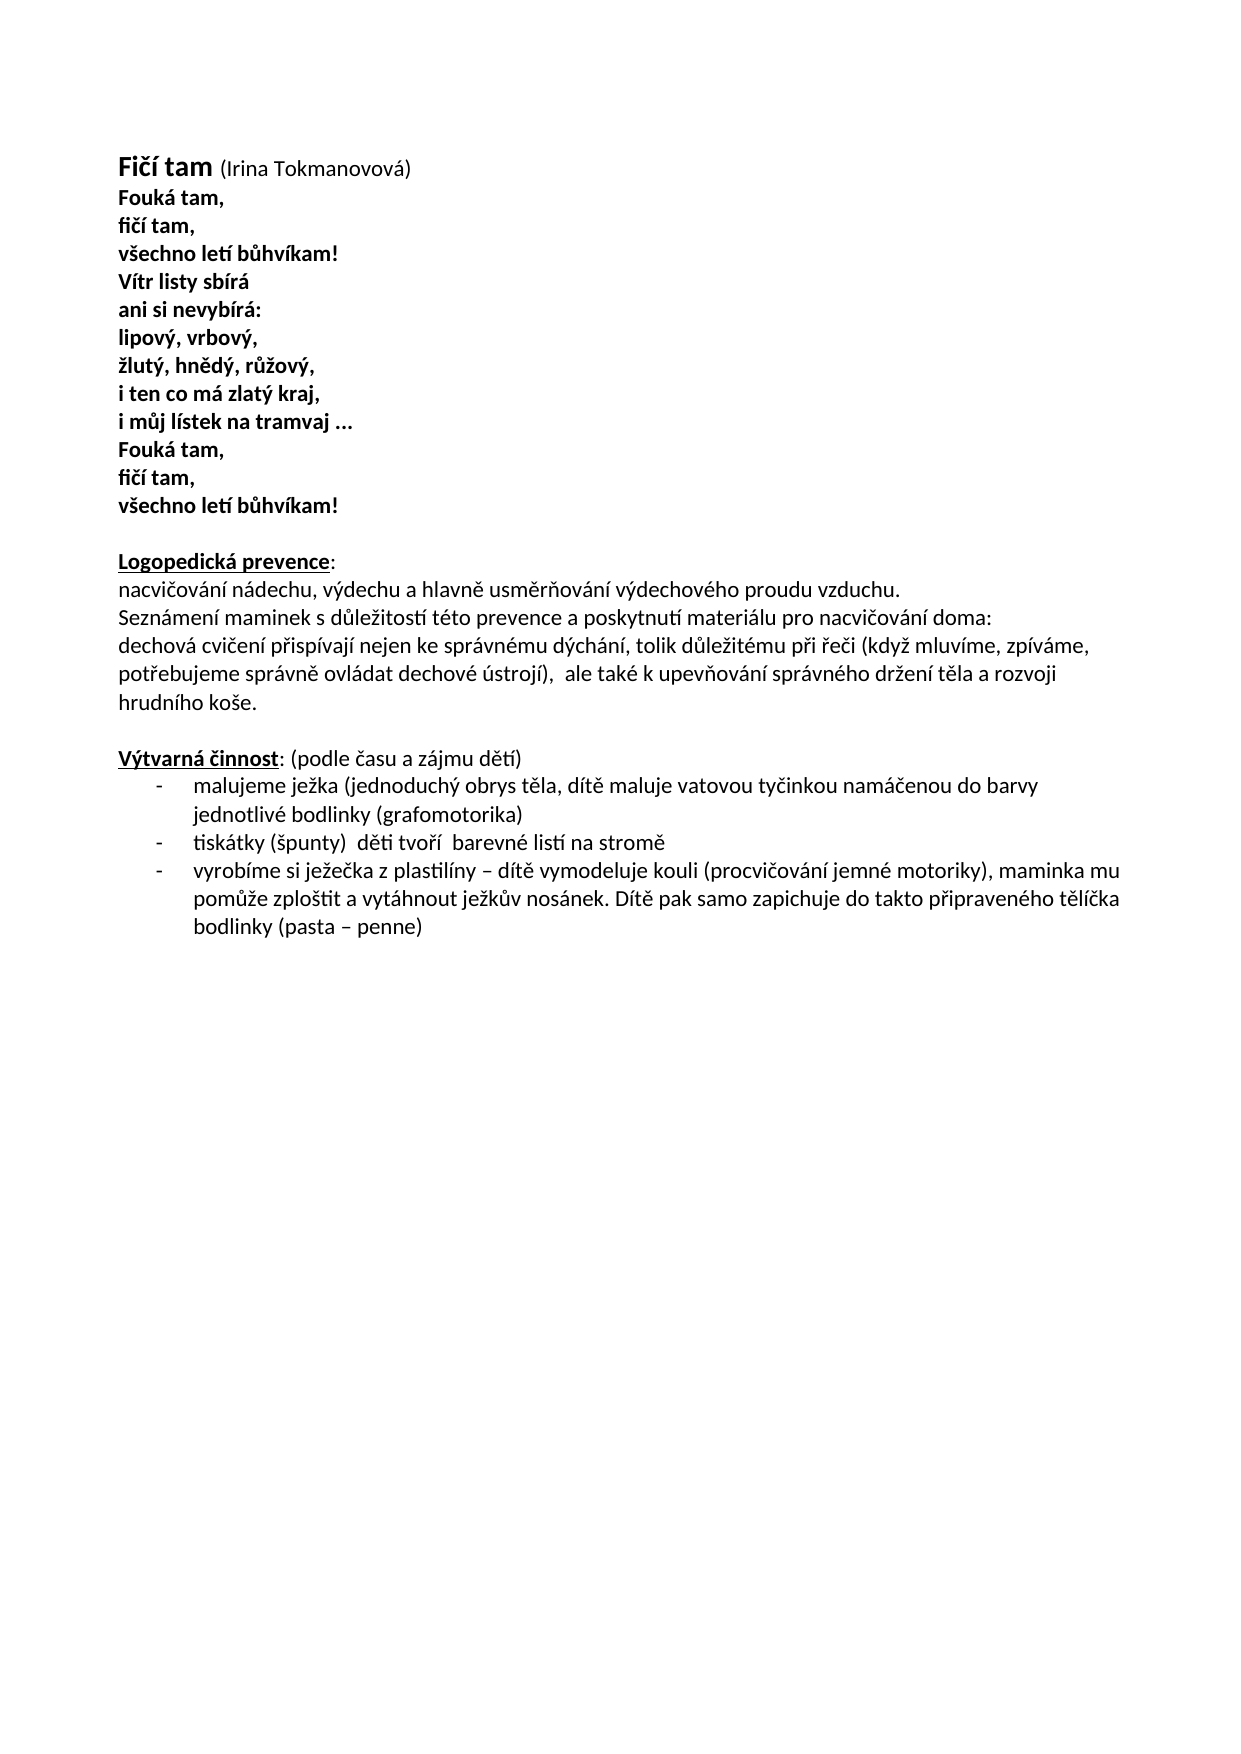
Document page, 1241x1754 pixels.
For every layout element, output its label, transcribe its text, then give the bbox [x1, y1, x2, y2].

text Fouká tam, [118, 435, 1122, 463]
list malujeme ježka (jednoduchý obrys těla, dítě maluje vatovou tyčinkou namáčenou do barvy jednotlivé bodlinky (grafomotorika) [156, 772, 1122, 828]
text nacvičování nádechu, výdechu a hlavně usměrňování výdechového proudu vzduchu. [118, 576, 1122, 603]
text Seznámení maminek s důležitostí této prevence a poskytnutí materiálu pro nacvičování doma: [118, 603, 1122, 632]
text ani si nevybírá: [118, 295, 1122, 323]
list vyrobíme si ježečka z plastilíny – dítě vymodeluje kouli (procvičování jemné motoriky), maminka mu pomůže zploštit a vytáhnout ježkův nosánek. Dítě pak samo zapichuje do takto připraveného tělíčka bodlinky (pasta – penne) [156, 856, 1122, 940]
text i ten co má zlatý kraj, [118, 379, 1122, 407]
text Fouká tam, [118, 183, 1122, 211]
text všechno letí bůhvíkam! [118, 491, 1122, 519]
text všechno letí bůhvíkam! [118, 239, 1122, 267]
text dechová cvičení přispívají nejen ke správnému dýchání, tolik důležitému při řeči (když mluvíme, zpíváme, potřebujeme správně ovládat dechové ústrojí), ale také k upevňování správného držení těla a rozvoji hrudního koše. [118, 632, 1122, 716]
list tiskátky (špunty) děti tvoří barevné listí na stromě [156, 828, 1122, 856]
text Výtvarná činnost: (podle času a zájmu dětí) [118, 744, 1122, 772]
text Fičí tam (Irina Tokmanovová) [118, 148, 1122, 183]
text žlutý, hnědý, růžový, [118, 351, 1122, 379]
text fičí tam, [118, 211, 1122, 239]
text i můj lístek na tramvaj ... [118, 407, 1122, 435]
text fičí tam, [118, 463, 1122, 491]
text Logopedická prevence: [118, 547, 1122, 576]
text Vítr listy sbírá [118, 267, 1122, 295]
text lipový, vrbový, [118, 323, 1122, 351]
